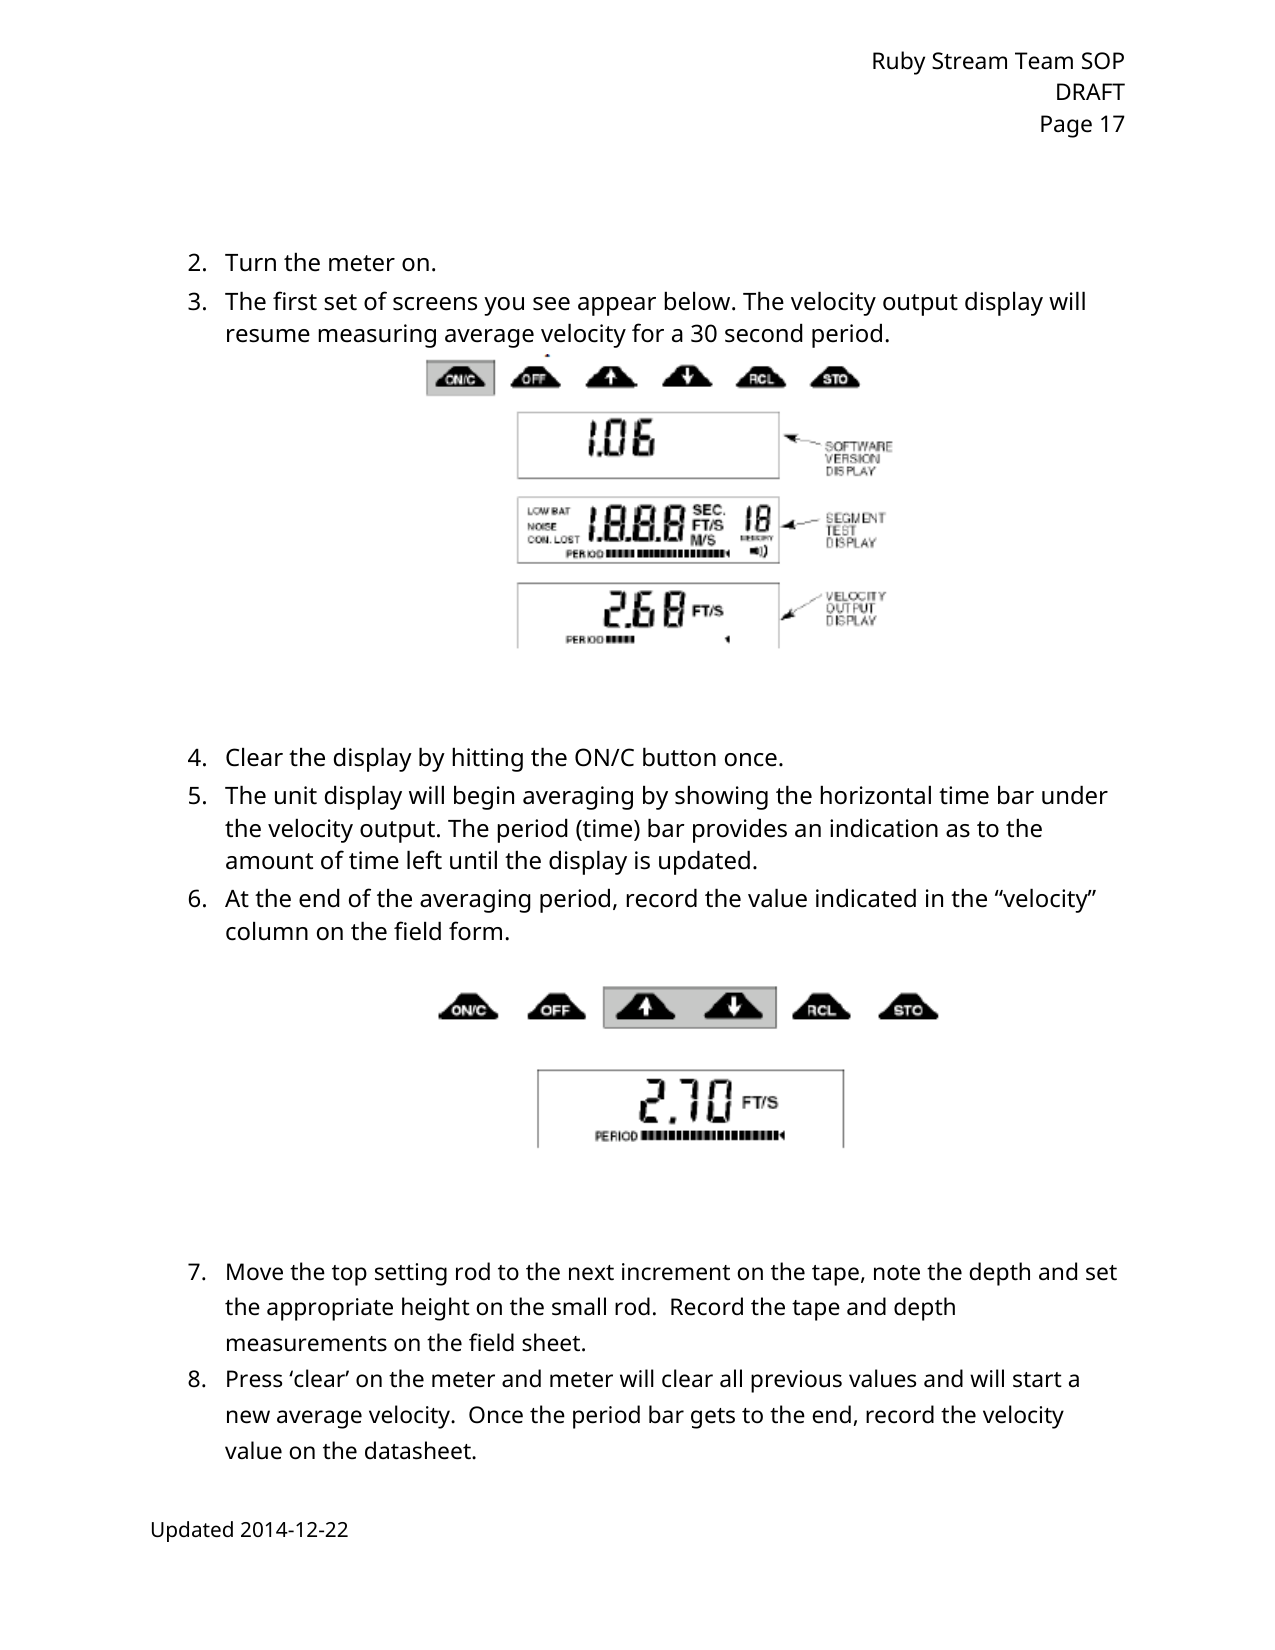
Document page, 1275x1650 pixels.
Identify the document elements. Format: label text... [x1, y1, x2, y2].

list Press ‘clear’ on the meter and meter will clear all previous values and will start a new average velocity. Once the period bar gets to the end, record the velocity value on the datasheet. [187, 1363, 1125, 1466]
picture [395, 960, 984, 1185]
list The first set of screens you see appear below. The velocity output display will resume measuring average velocity for a 30 second period. [187, 284, 1125, 349]
list At the end of the averaging period, record the value indicated in the “velocity” column on the field form. [187, 882, 1125, 947]
list Move the top setting rod to the next increment on the tape, note the depth and set the appropriate height on the small rod. Record the tape and depth measurements on the field sheet. [187, 1255, 1125, 1358]
picture [414, 354, 937, 668]
list The unit display will begin averaging by showing the horizontal time bar under the velocity output. The period (time) bar provides an indication as to the amount of time left until the display is updated. [187, 779, 1125, 877]
list Clear the display by hitting the ON/C button once. [187, 741, 1125, 773]
list Turn the meter on. [187, 246, 1125, 279]
